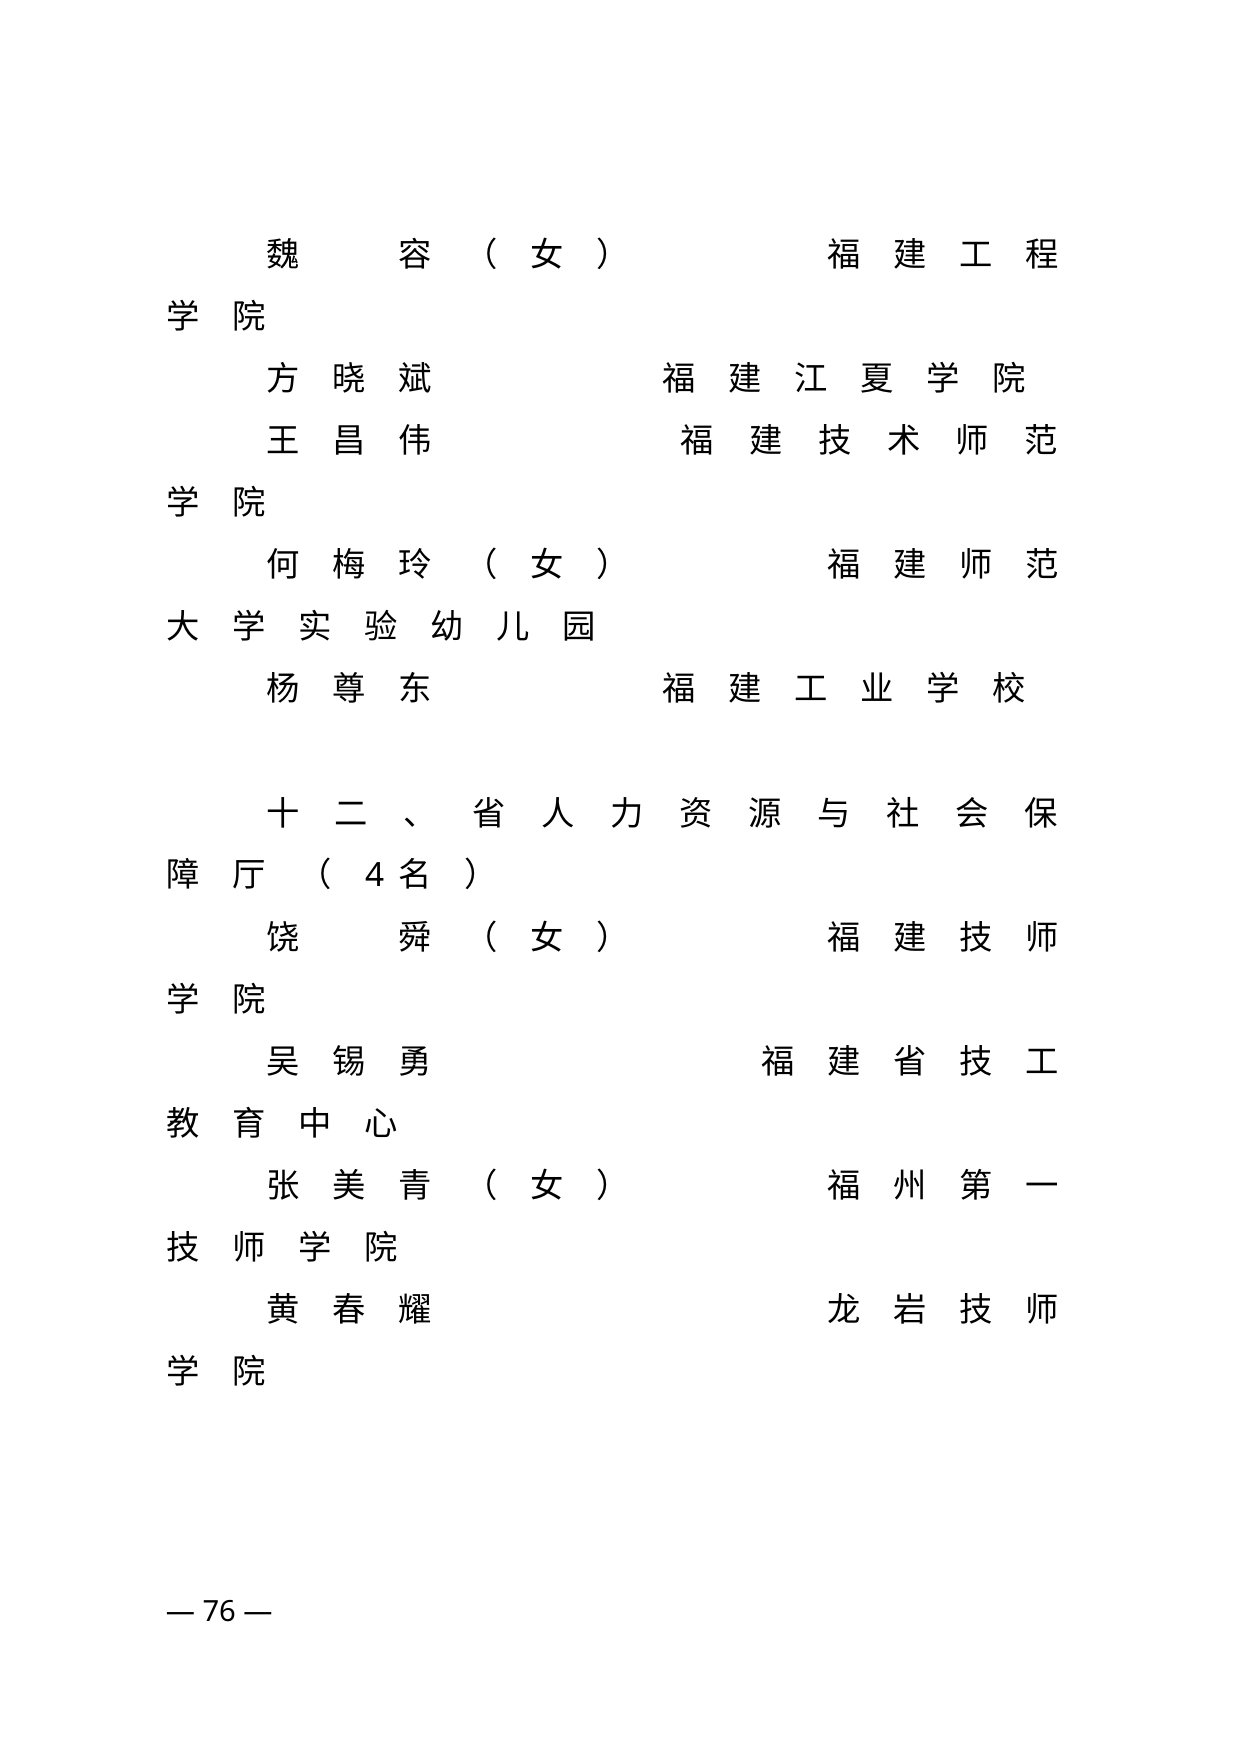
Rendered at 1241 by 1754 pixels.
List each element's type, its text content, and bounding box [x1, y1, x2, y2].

text 吴锡勇 福建省技工教育中心 [167, 1028, 1091, 1152]
text 张美青（女） 福州第一技师学院 [167, 1152, 1091, 1276]
text 十二、省人力资源与社会保障厅（4名） [167, 779, 1091, 903]
text 魏 容（女） 福建工程学院 [167, 221, 1091, 345]
text 杨尊东 福建工业学校 [167, 655, 1091, 717]
text 饶 舜（女） 福建技师学院 [167, 903, 1091, 1028]
text 方晓斌 福建江夏学院 [167, 345, 1091, 407]
text 黄春耀 龙岩技师学院 [167, 1276, 1091, 1400]
text 何梅玲（女） 福建师范大学实验幼儿园 [167, 531, 1091, 655]
text 王昌伟 福建技术师范学院 [167, 407, 1091, 531]
